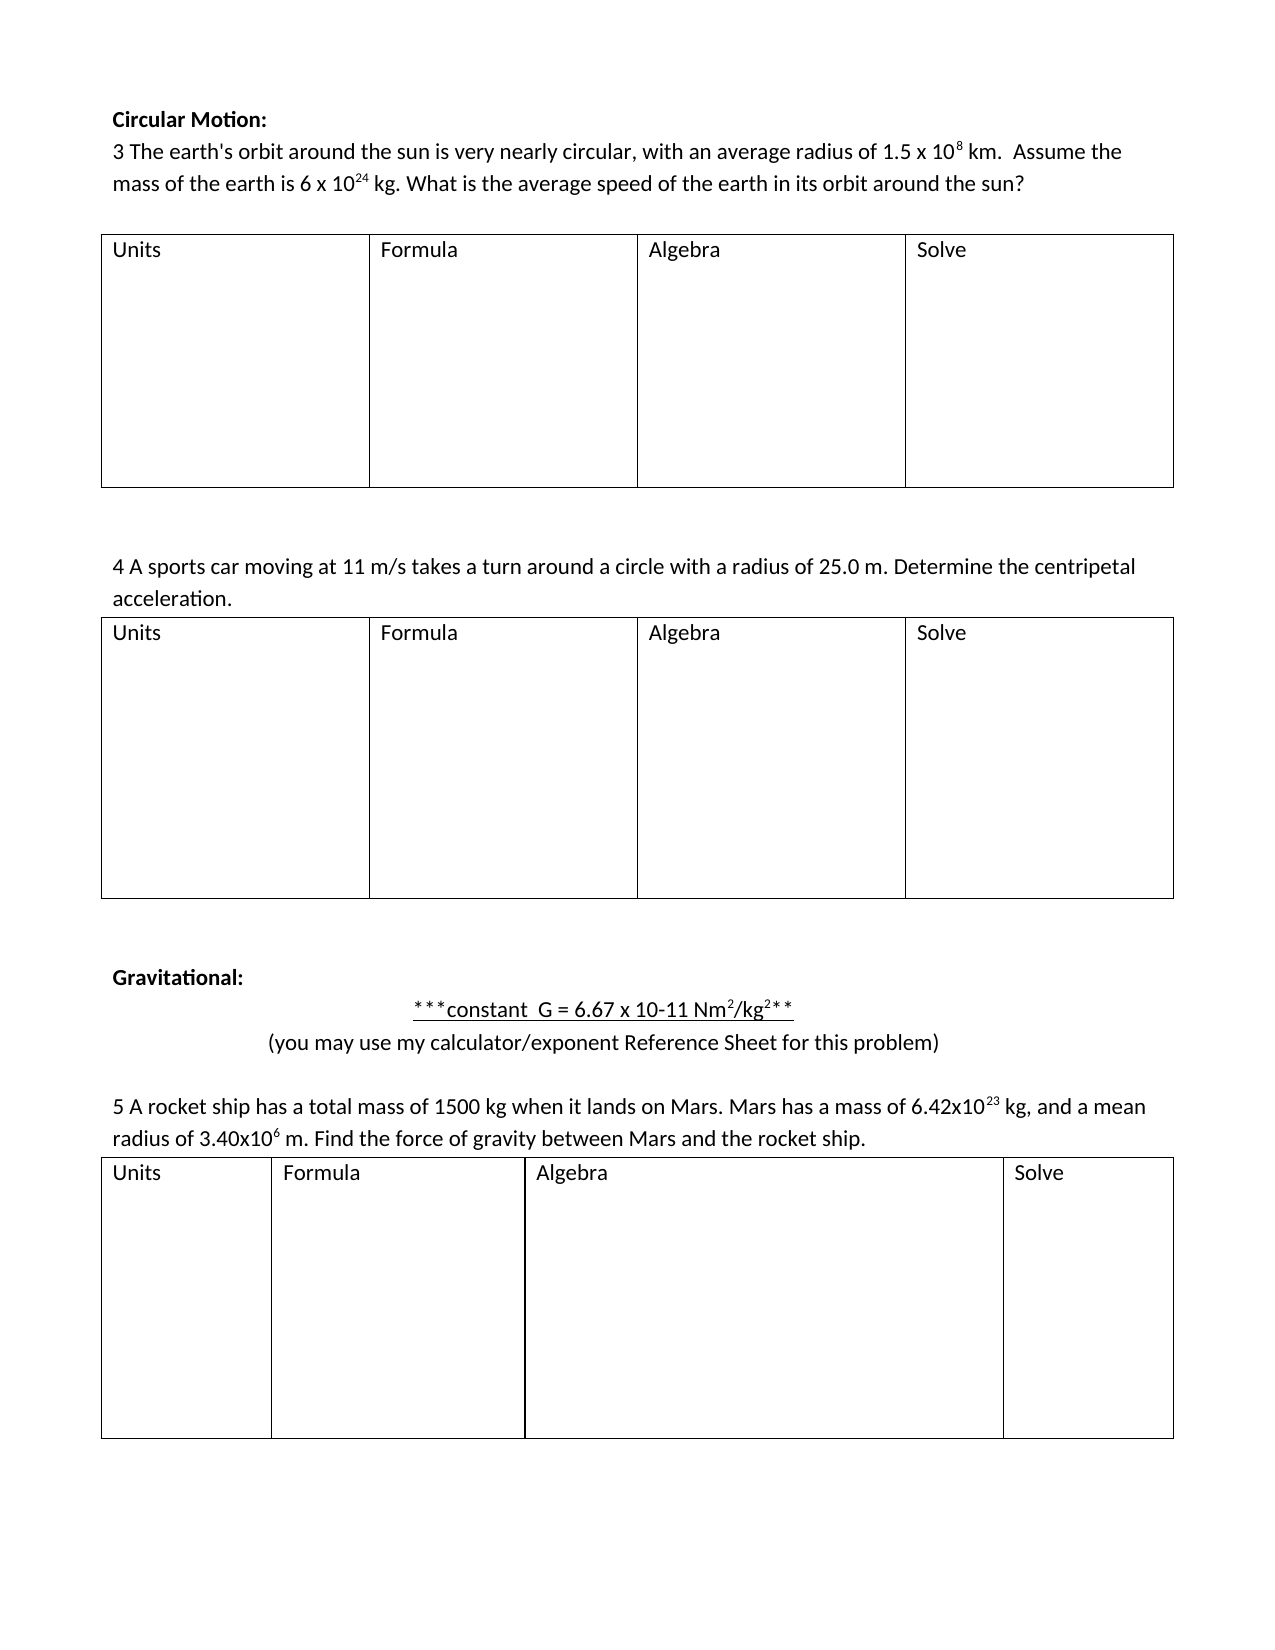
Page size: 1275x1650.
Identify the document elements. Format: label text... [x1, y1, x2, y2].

text 4 A sports car moving at 11 m/s takes a turn around a circle with a radius of 25.0 m. Determine the centripetal acceleration. [112, 552, 1162, 613]
table_header Formula [370, 235, 637, 487]
table_header Algebra [526, 1158, 1003, 1438]
table_header Algebra [638, 235, 905, 487]
text ***constant G = 6.67 x 10-11 Nm2/kg2** [112, 996, 1162, 1024]
text Circular Motion: [112, 105, 1162, 133]
table_header Formula [272, 1158, 524, 1438]
text Gravitational: [112, 963, 1162, 991]
text (you may use my calculator/exponent Reference Sheet for this problem) [112, 1028, 1162, 1056]
table_header Units [102, 618, 369, 898]
table_header Solve [906, 618, 1173, 898]
text 5 A rocket ship has a total mass of 1500 kg when it lands on Mars. Mars has a mass of 6.42x1023 kg, and a mean radius of 3.40x106 m. Find the force of gravity between Mars and the rocket ship. [112, 1092, 1162, 1152]
table_header Units [102, 1158, 271, 1438]
text 3 The earth's orbit around the sun is very nearly circular, with an average radius of 1.5 x 108 km. Assume the mass of the earth is 6 x 1024 kg. What is the average speed of the earth in its orbit around the sun? [112, 137, 1162, 197]
table_header Solve [906, 235, 1173, 487]
table_header Formula [370, 618, 637, 898]
table_header Solve [1004, 1158, 1173, 1438]
table_header Algebra [638, 618, 905, 898]
table_header Units [102, 235, 369, 487]
